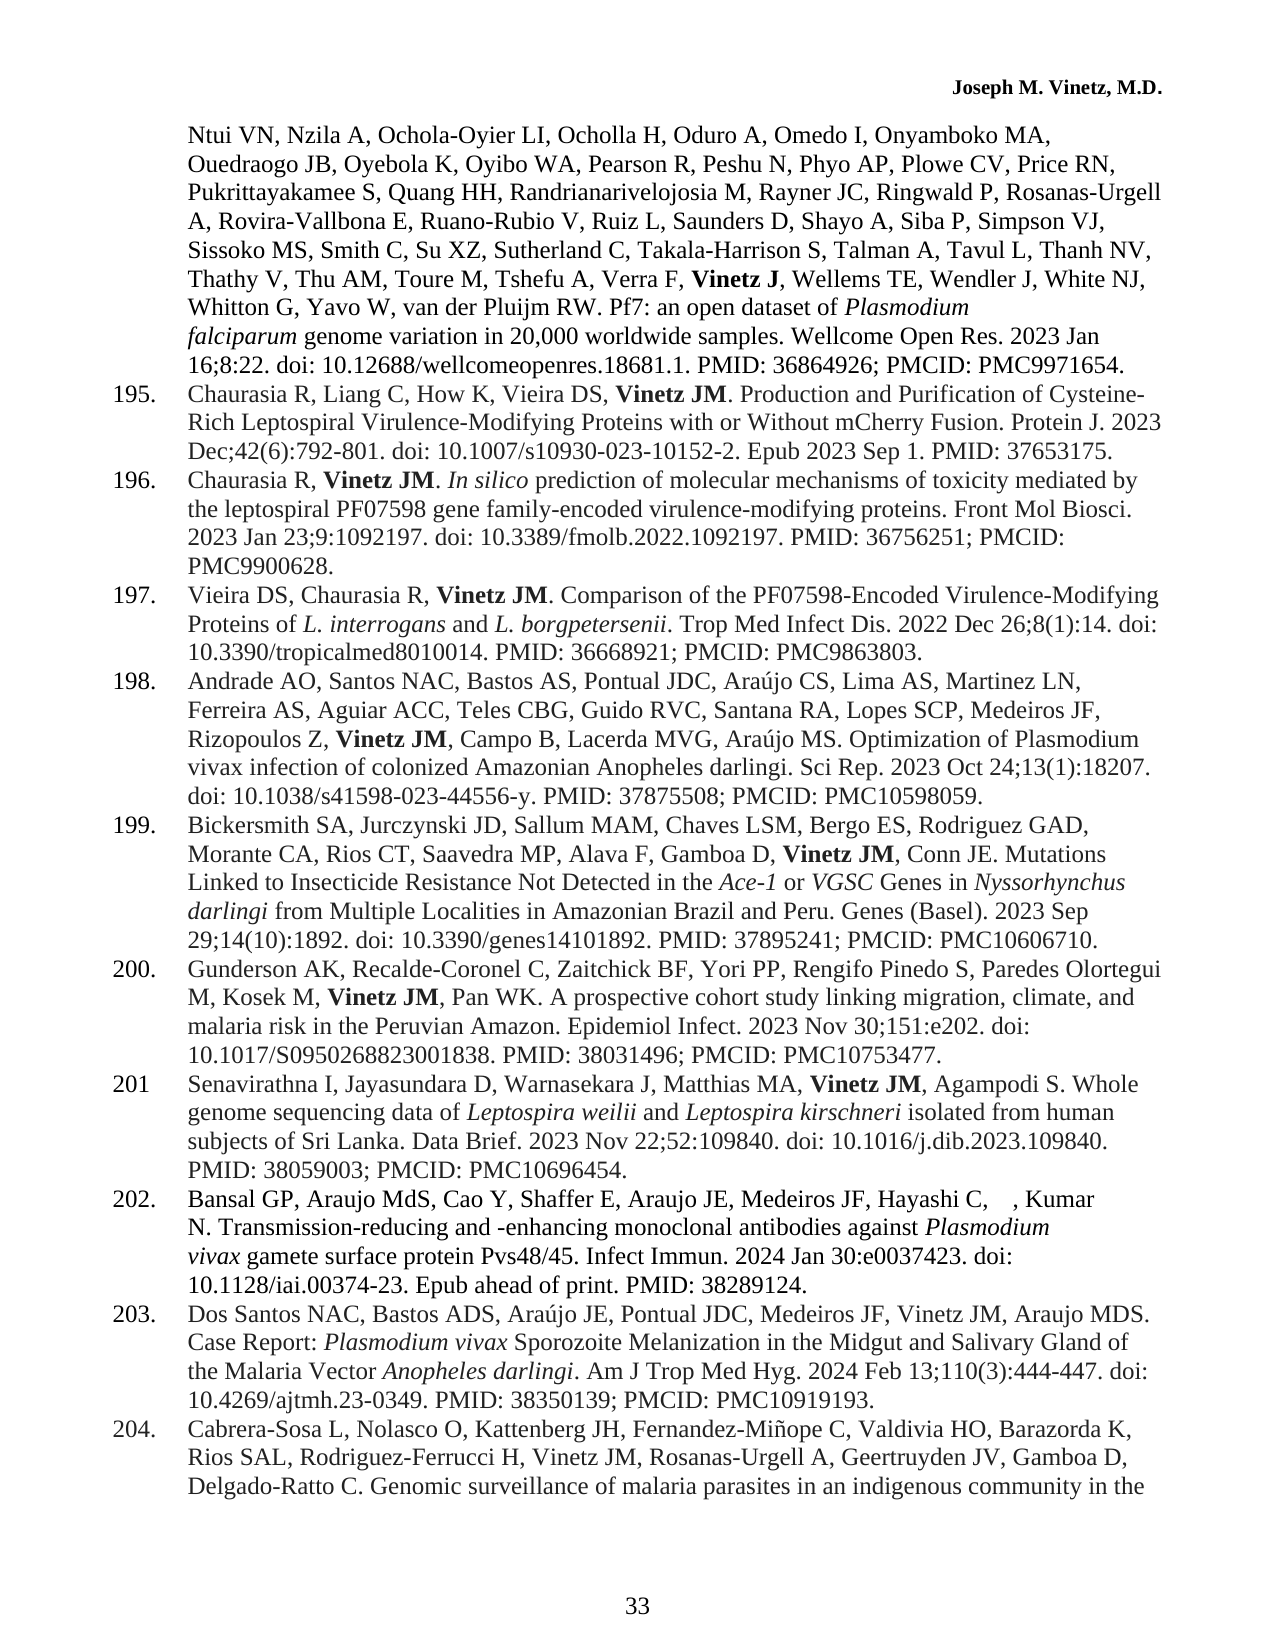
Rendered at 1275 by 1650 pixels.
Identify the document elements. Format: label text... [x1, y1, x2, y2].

text 200. Gunderson AK, Recalde-Coronel C, Zaitchick BF, Yori PP, Rengifo Pinedo S, Paredes Olortegui M, Kosek M, Vinetz JM, Pan WK. A prospective cohort study linking migration, climate, and malaria risk in the Peruvian Amazon. Epidemiol Infect. 2023 Nov 30;151:e202. doi: 10.1017/S0950268823001838. PMID: 38031496; PMCID: PMC10753477. [112, 954, 1162, 1069]
text 196. Chaurasia R, Vinetz JM. In silico prediction of molecular mechanisms of toxicity mediated by the leptospiral PF07598 gene family-encoded virulence-modifying proteins. Front Mol Biosci. 2023 Jan 23;9:1092197. doi: 10.3389/fmolb.2022.1092197. PMID: 36756251; PMCID: PMC9900628. [112, 465, 1162, 580]
text 198. Andrade AO, Santos NAC, Bastos AS, Pontual JDC, Araújo CS, Lima AS, Martinez LN, Ferreira AS, Aguiar ACC, Teles CBG, Guido RVC, Santana RA, Lopes SCP, Medeiros JF, Rizopoulos Z, Vinetz JM, Campo B, Lacerda MVG, Araújo MS. Optimization of Plasmodium vivax infection of colonized Amazonian Anopheles darlingi. Sci Rep. 2023 Oct 24;13(1):18207. doi: 10.1038/s41598-023-44556-y. PMID: 37875508; PMCID: PMC10598059. [112, 666, 1162, 810]
text 199. Bickersmith SA, Jurczynski JD, Sallum MAM, Chaves LSM, Bergo ES, Rodriguez GAD, Morante CA, Rios CT, Saavedra MP, Alava F, Gamboa D, Vinetz JM, Conn JE. Mutations Linked to Insecticide Resistance Not Detected in the Ace-1 or VGSC Genes in Nyssorhynchus darlingi from Multiple Localities in Amazonian Brazil and Peru. Genes (Basel). 2023 Sep 29;14(10):1892. doi: 10.3390/genes14101892. PMID: 37895241; PMCID: PMC10606710. [112, 810, 1162, 954]
text 201 Senavirathna I, Jayasundara D, Warnasekara J, Matthias MA, Vinetz JM, Agampodi S. Whole genome sequencing data of Leptospira weilii and Leptospira kirschneri isolated from human subjects of Sri Lanka. Data Brief. 2023 Nov 22;52:109840. doi: 10.1016/j.dib.2023.109840. PMID: 38059003; PMCID: PMC10696454. [112, 1069, 1162, 1184]
text 202. Bansal GP, Araujo MdS, Cao Y, Shaffer E, Araujo JE, Medeiros JF, Hayashi C, , Kumar [112, 1184, 1162, 1212]
text N. Transmission-reducing and -enhancing monoclonal antibodies against Plasmodium vivax gamete surface protein Pvs48/45. Infect Immun. 2024 Jan 30:e0037423. doi: 10.1128/iai.00374-23. Epub ahead of print. PMID: 38289124. [187, 1212, 1162, 1299]
text 195. Chaurasia R, Liang C, How K, Vieira DS, Vinetz JM. Production and Purification of Cysteine-Rich Leptospiral Virulence-Modifying Proteins with or Without mCherry Fusion. Protein J. 2023 Dec;42(6):792-801. doi: 10.1007/s10930-023-10152-2. Epub 2023 Sep 1. PMID: 37653175. [112, 379, 1162, 465]
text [112, 120, 1162, 379]
text 203. Dos Santos NAC, Bastos ADS, Araújo JE, Pontual JDC, Medeiros JF, Vinetz JM, Araujo MDS. Case Report: Plasmodium vivax Sporozoite Melanization in the Midgut and Salivary Gland of the Malaria Vector Anopheles darlingi. Am J Trop Med Hyg. 2024 Feb 13;110(3):444-447. doi: 10.4269/ajtmh.23-0349. PMID: 38350139; PMCID: PMC10919193. [112, 1299, 1162, 1414]
text 197. Vieira DS, Chaurasia R, Vinetz JM. Comparison of the PF07598-Encoded Virulence-Modifying Proteins of L. interrogans and L. borgpetersenii. Trop Med Infect Dis. 2022 Dec 26;8(1):14. doi: 10.3390/tropicalmed8010014. PMID: 36668921; PMCID: PMC9863803. [112, 580, 1162, 666]
